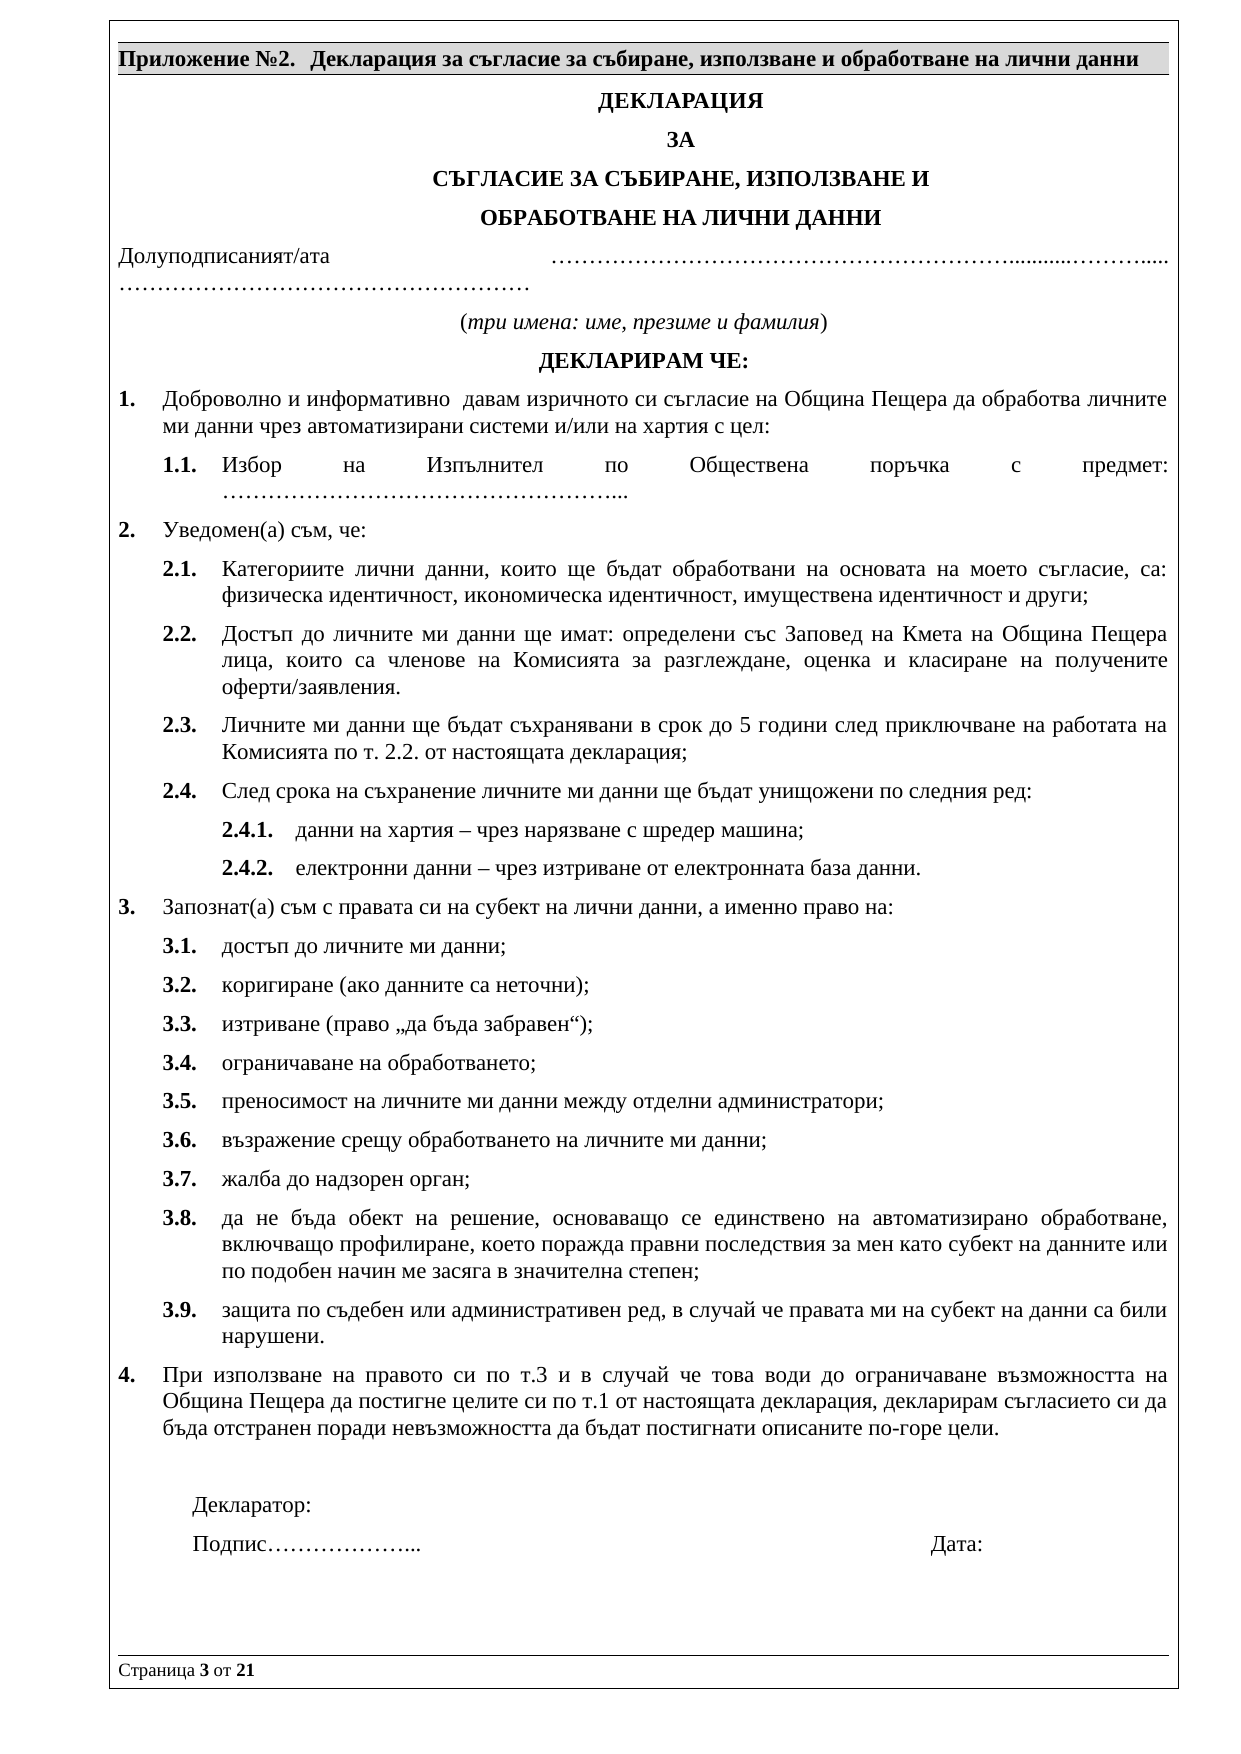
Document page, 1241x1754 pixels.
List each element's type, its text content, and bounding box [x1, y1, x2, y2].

list жалба до надзорен орган; [162, 1165, 1169, 1192]
list Достъп до личните ми данни ще имат: определени със Заповед на Кмета на Община Пещера лица, които са членове на Комисията за разглеждане, оценка и класиране на получените оферти/заявления. [162, 620, 1169, 699]
text ДЕКЛАРИРАМ ЧЕ: [118, 347, 1169, 373]
list електронни данни – чрез изтриване от електронната база данни. [222, 854, 1169, 881]
list Избор на Изпълнител по Обществена поръчка с предмет: ……………………………………………... [162, 451, 1169, 503]
list коригиране (ако данните са неточни); [162, 971, 1169, 997]
list Категориите лични данни, които ще бъдат обработвани на основата на моето съгласие, са: физическа идентичност, икономическа идентичност, имуществена идентичност и други; [162, 555, 1169, 607]
text СЪГЛАСИЕ ЗА СЪБИРАНЕ, ИЗПОЛЗВАНЕ И [118, 165, 1169, 191]
list данни на хартия – чрез нарязване с шредер машина; [222, 816, 1169, 842]
text ЗА [118, 126, 1169, 152]
text Подпис………………... Дата: [118, 1530, 1169, 1557]
text Долуподписаният/ата ……………………………………………………...........……….....……………………………………………… [118, 243, 1169, 295]
text ДЕКЛАРАЦИЯ [118, 87, 1169, 113]
list Доброволно и информативно давам изричното си съгласие на Община Пещера да обработва личните ми данни чрез автоматизирани системи и/или на хартия с цел: [118, 386, 1169, 438]
list Уведомен(а) съм, че: [118, 516, 1169, 542]
list защита по съдебен или административен ред, в случай че правата ми на субект на данни са били нарушени. [162, 1296, 1169, 1348]
list Декларация за съгласие за събиране, използване и обработване на лични данни [118, 43, 1169, 74]
text ОБРАБОТВАНЕ НА ЛИЧНИ ДАННИ [118, 204, 1169, 230]
list достъп до личните ми данни; [162, 932, 1169, 958]
list възражение срещу обработването на личните ми данни; [162, 1126, 1169, 1153]
list Личните ми данни ще бъдат съхранявани в срок до 5 години след приключване на работата на Комисията по т. 2.2. от настоящата декларация; [162, 712, 1169, 764]
list ограничаване на обработването; [162, 1049, 1169, 1075]
list да не бъда обект на решение, основаващо се единствено на автоматизирано обработване, включващо профилиране, което поражда правни последствия за мен като субект на данните или по подобен начин ме засяга в значителна степен; [162, 1204, 1169, 1283]
text Декларатор: [162, 1491, 1169, 1518]
list След срока на съхранение личните ми данни ще бъдат унищожени по следния ред: [162, 777, 1169, 803]
list преносимост на личните ми данни между отделни администратори; [162, 1088, 1169, 1114]
list изтриване (право „да бъда забравен“); [162, 1010, 1169, 1036]
text (три имена: име, презиме и фамилия) [118, 308, 1169, 334]
list Запознат(а) съм с правата си на субект на лични данни, а именно право на: [118, 893, 1169, 920]
list При използване на правото си по т.3 и в случай че това води до ограничаване възможността на Община Пещера да постигне целите си по т.1 от настоящата декларация, декларирам съгласието си да бъда отстранен поради невъзможността да бъдат постигнати описаните по-горе цели. [118, 1361, 1169, 1440]
